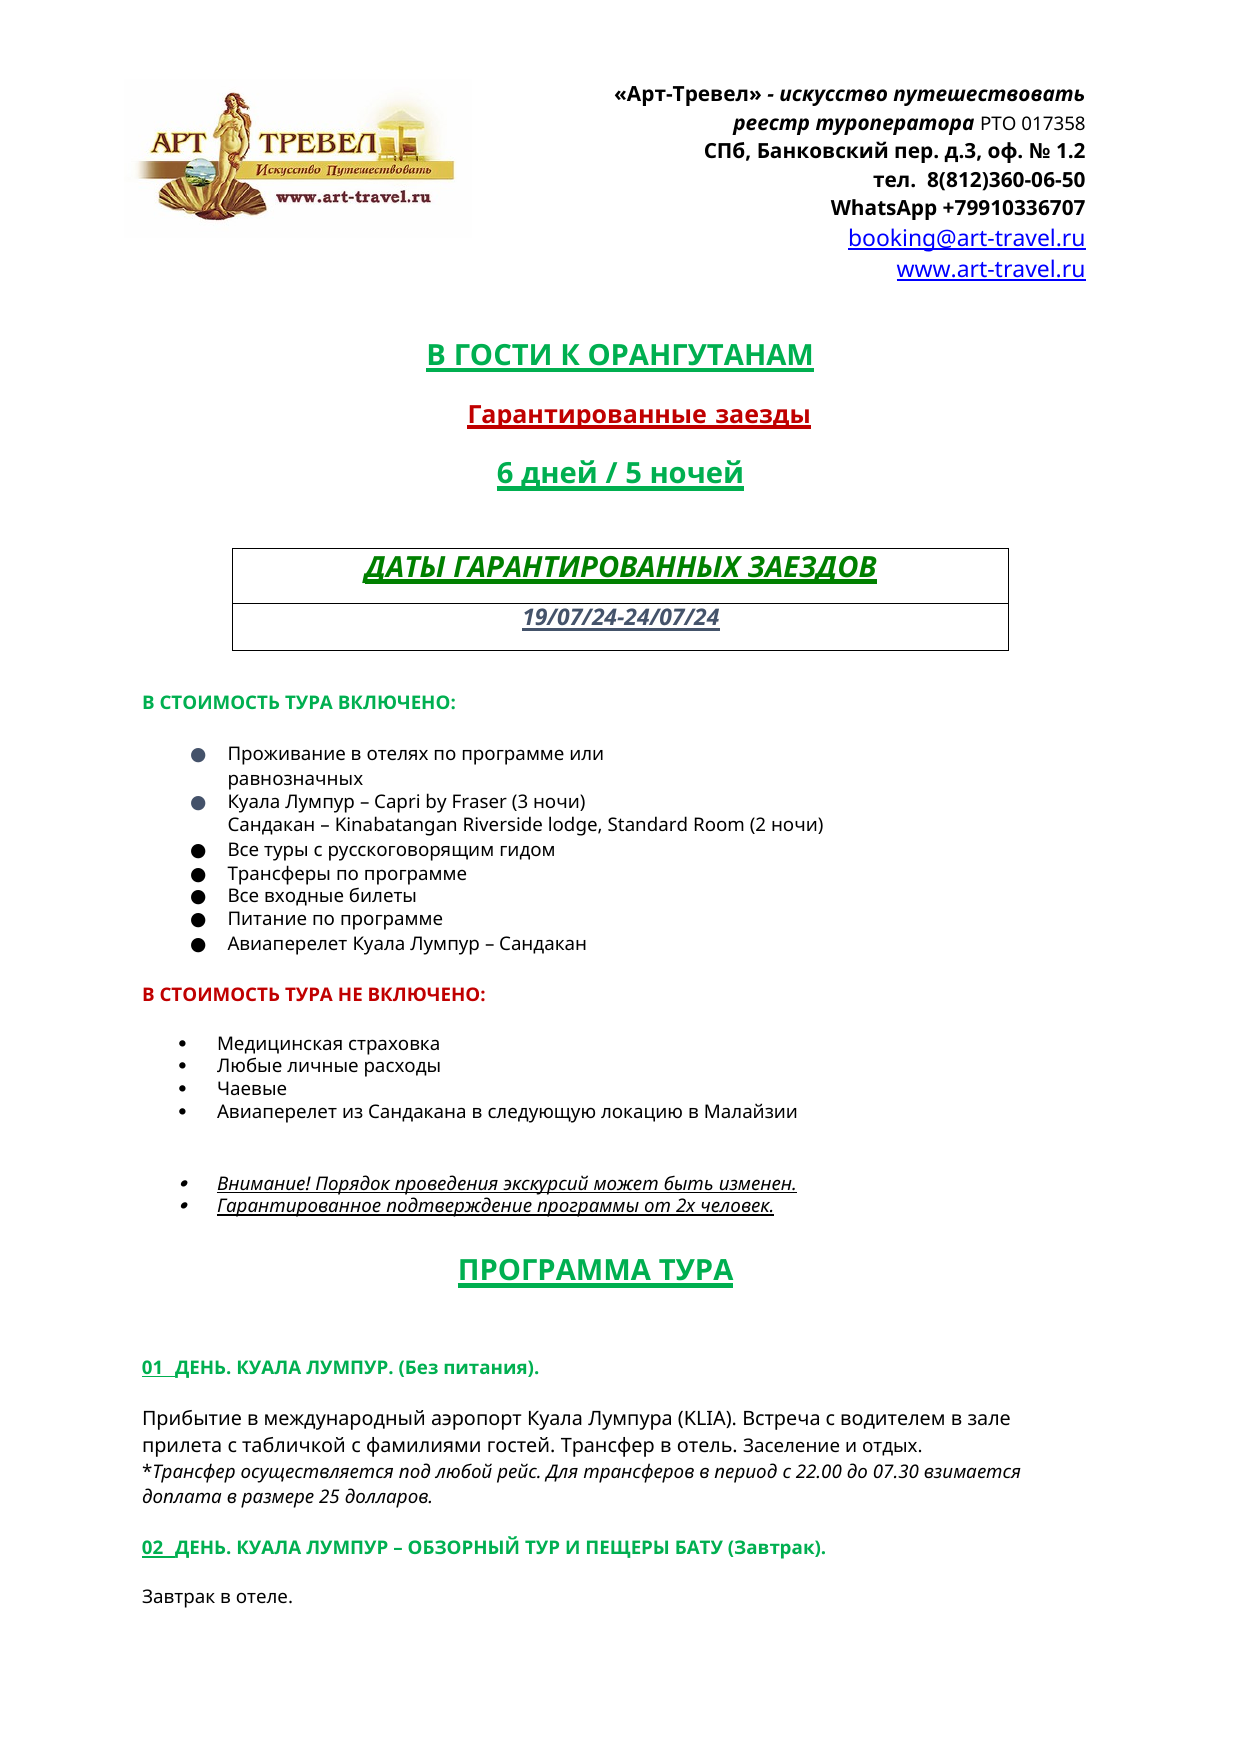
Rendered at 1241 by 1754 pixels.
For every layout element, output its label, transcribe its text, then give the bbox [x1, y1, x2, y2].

text В ГОСТИ К ОРАНГУТАНАМ [185, 334, 1055, 374]
table_cell 19/07/24-24/07/24 [233, 604, 1008, 649]
text Завтрак в отеле. [142, 1586, 1136, 1608]
list Авиаперелет Куала Лумпур – Сандакан [190, 930, 1136, 956]
list Трансферы по программе [190, 862, 1136, 884]
list Любые личные расходы [179, 1055, 1136, 1077]
subtitle ДЕНЬ. КУАЛА ЛУМПУР – ОБЗОРНЫЙ ТУР И ПЕЩЕРЫ БАТУ (Завтрак). [142, 1535, 1136, 1560]
list Авиаперелет из Сандакана в следующую локацию в Малайзии [179, 1100, 1136, 1123]
list Внимание! Порядок проведения экскурсий может быть изменен. [179, 1172, 1136, 1195]
list Все входные билеты [190, 884, 1136, 907]
list Гарантированное подтверждение программы от 2х человек. [179, 1195, 1136, 1217]
text Сандакан – Kinabatangan Riverside lodge, Standard Room (2 ночи) [227, 813, 1136, 836]
list Чаевые [179, 1077, 1136, 1100]
text ПРОГРАММА ТУРА [135, 1250, 1055, 1289]
list Медицинская страховка [179, 1032, 1136, 1055]
text 6 дней / 5 ночей [185, 453, 1056, 492]
picture [123, 79, 472, 238]
list Куала Лумпур – Capri by Fraser (3 ночи) [190, 791, 1136, 813]
subtitle В СТОИМОСТЬ ТУРА НЕ ВКЛЮЧЕНО: [142, 981, 1136, 1006]
text Прибытие в международный аэропорт Куала Лумпура (KLIA). Встреча с водителем в зале прилета с табличкой с фамилиями гостей. Трансфер в отель. Заселение и отдых. [142, 1404, 1094, 1458]
subtitle Гарантированные заезды [142, 396, 1136, 430]
table_header ДАТЫ ГАРАНТИРОВАННЫХ ЗАЕЗДОВ [233, 549, 1008, 603]
list Питание по программе [190, 907, 1136, 930]
subtitle ДЕНЬ. КУАЛА ЛУМПУР. (Без питания). [142, 1354, 1136, 1379]
text *Трансфер осуществляется под любой рейс. Для трансферов в период с 22.00 до 07.30 взимается доплата в размере 25 долларов. [142, 1458, 1089, 1509]
list Все туры с русскоговорящим гидом [190, 836, 1136, 862]
list Проживание в отелях по программе или равнозначных [190, 740, 622, 791]
subtitle В СТОИМОСТЬ ТУРА ВКЛЮЧЕНО: [142, 689, 1136, 714]
